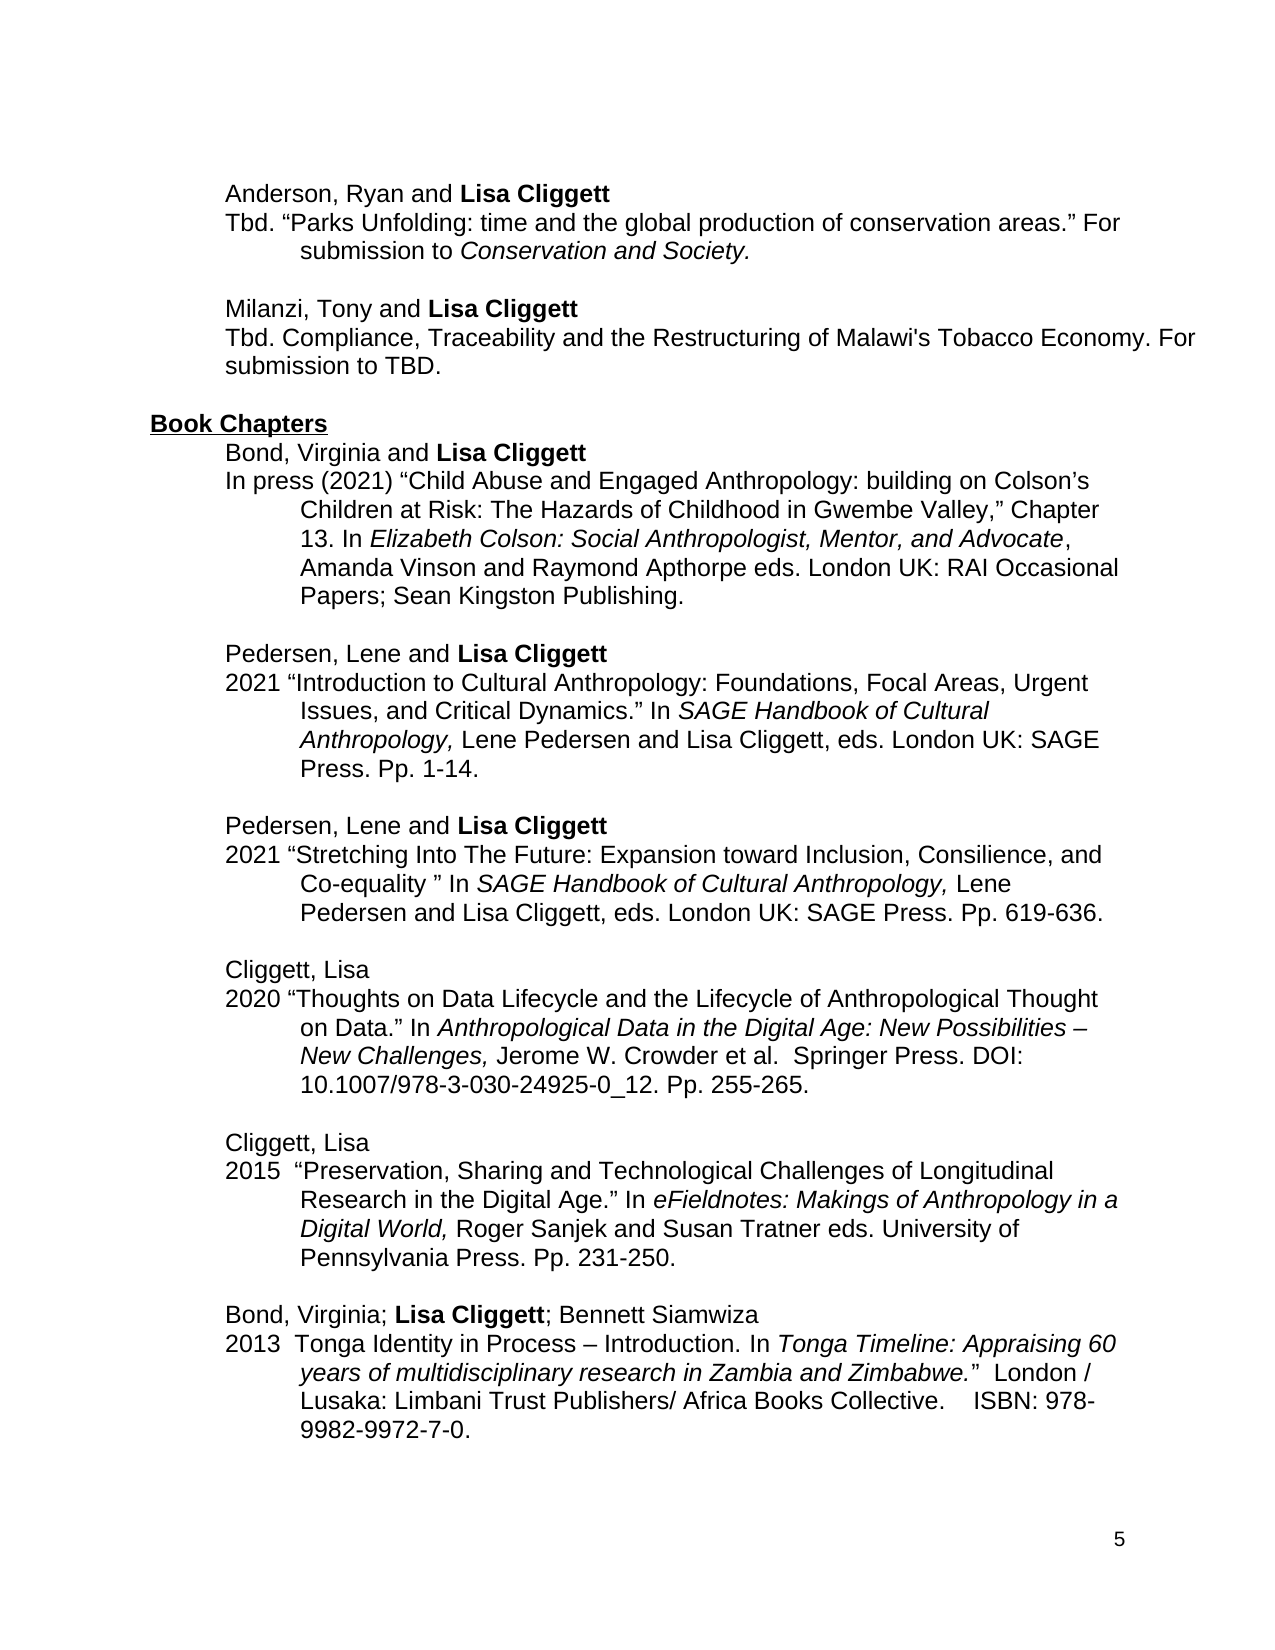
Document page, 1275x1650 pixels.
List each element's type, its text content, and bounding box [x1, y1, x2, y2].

text Bond, Virginia and Lisa Cliggett [225, 437, 1125, 466]
text In press (2021) “Child Abuse and Engaged Anthropology: building on Colson’s Children at Risk: The Hazards of Childhood in Gwembe Valley,” Chapter 13. In Elizabeth Colson: Social Anthropologist, Mentor, and Advocate, Amanda Vinson and Raymond Apthorpe eds. London UK: RAI Occasional Papers; Sean Kingston Publishing. [225, 466, 1125, 610]
text 2021 “Introduction to Cultural Anthropology: Foundations, Focal Areas, Urgent Issues, and Critical Dynamics.” In SAGE Handbook of Cultural Anthropology, Lene Pedersen and Lisa Cliggett, eds. London UK: SAGE Press. Pp. 1-14. [225, 667, 1125, 782]
text Tbd. “Parks Unfolding: time and the global production of conservation areas.” For submission to Conservation and Society. [150, 207, 1125, 265]
text Milanzi, Tony and Lisa Cliggett [150, 294, 1125, 322]
text 2015 “Preservation, Sharing and Technological Challenges of Longitudinal Research in the Digital Age.” In eFieldnotes: Makings of Anthropology in a Digital World, Roger Sanjek and Susan Tratner eds. University of Pennsylvania Press. Pp. 231-250. [225, 1156, 1125, 1271]
text Tbd. Compliance, Traceability and the Restructuring of Malawi's Tobacco Economy. For submission to TBD. [150, 322, 1125, 380]
text Book Chapters [150, 409, 1125, 437]
text Pedersen, Lene and Lisa Cliggett [225, 811, 1125, 840]
text Cliggett, Lisa [225, 1127, 1125, 1156]
text 2013 Tonga Identity in Process – Introduction. In Tonga Timeline: Appraising 60 years of multidisciplinary research in Zambia and Zimbabwe.” London / Lusaka: Limbani Trust Publishers/ Africa Books Collective. ISBN: 978-9982-9972-7-0. [225, 1329, 1125, 1444]
text Cliggett, Lisa [225, 955, 1125, 984]
text 2020 “Thoughts on Data Lifecycle and the Lifecycle of Anthropological Thought on Data.” In Anthropological Data in the Digital Age: New Possibilities – New Challenges, Jerome W. Crowder et al. Springer Press. DOI: 10.1007/978-3-030-24925-0_12. Pp. 255-265. [225, 984, 1125, 1099]
text Pedersen, Lene and Lisa Cliggett [225, 639, 1125, 667]
text Anderson, Ryan and Lisa Cliggett [150, 179, 1125, 207]
text 2021 “Stretching Into The Future: Expansion toward Inclusion, Consilience, and Co-equality ” In SAGE Handbook of Cultural Anthropology, Lene Pedersen and Lisa Cliggett, eds. London UK: SAGE Press. Pp. 619-636. [225, 840, 1125, 926]
text Bond, Virginia; Lisa Cliggett; Bennett Siamwiza [225, 1300, 1125, 1329]
